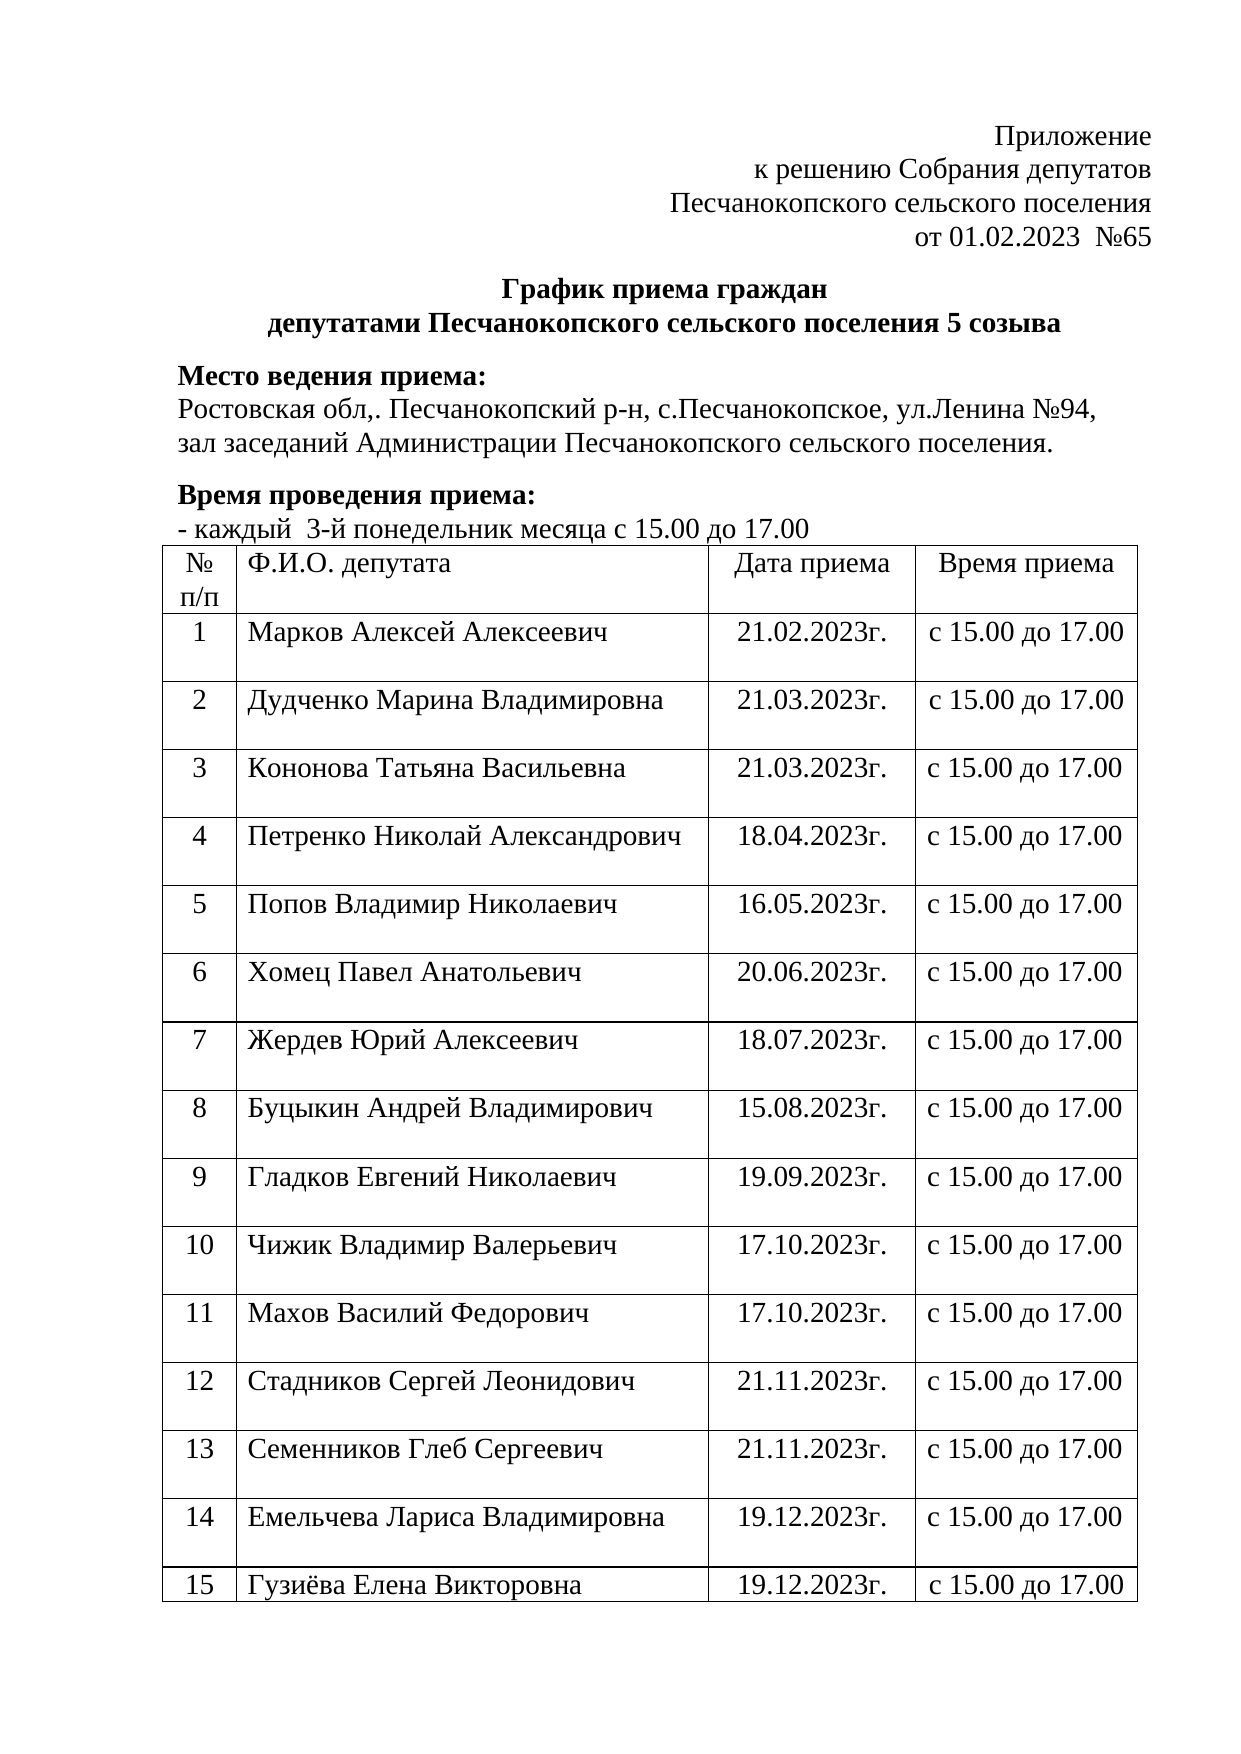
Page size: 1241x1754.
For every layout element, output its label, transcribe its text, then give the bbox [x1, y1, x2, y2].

table_cell с 15.00 до 17.00 [916, 1568, 1137, 1601]
table_cell 1 [163, 614, 236, 681]
table_cell с 15.00 до 17.00 [916, 954, 1137, 1021]
table_cell Гладков Евгений Николаевич [237, 1159, 708, 1226]
table_cell 18.07.2023г. [709, 1023, 915, 1089]
table_header Дата приема [709, 546, 915, 613]
text График приема граждан [177, 271, 1152, 305]
table_header Время приема [916, 546, 1137, 613]
table_cell 7 [163, 1023, 236, 1089]
table_cell Марков Алексей Алексеевич [237, 614, 708, 681]
text Ростовская обл,. Песчанокопский р-н, с.Песчанокопское, ул.Ленина №94, [177, 391, 1152, 425]
table_cell 15.08.2023г. [709, 1091, 915, 1158]
table_cell с 15.00 до 17.00 [916, 750, 1137, 817]
table_cell 21.03.2023г. [709, 682, 915, 749]
table_cell Кононова Татьяна Васильевна [237, 750, 708, 817]
table_cell Махов Василий Федорович [237, 1295, 708, 1362]
text к решению Собрания депутатов [177, 152, 1152, 185]
table_cell с 15.00 до 17.00 [916, 886, 1137, 953]
table_cell 3 [163, 750, 236, 817]
table_cell Попов Владимир Николаевич [237, 886, 708, 953]
text депутатами Песчанокопского сельского поселения 5 созыва [177, 305, 1152, 338]
table_cell с 15.00 до 17.00 [916, 1295, 1137, 1362]
table_cell Стадников Сергей Леонидович [237, 1363, 708, 1430]
table_cell 19.12.2023г. [709, 1499, 915, 1566]
table_cell с 15.00 до 17.00 [916, 614, 1137, 681]
table_cell 11 [163, 1295, 236, 1362]
table_cell с 15.00 до 17.00 [916, 682, 1137, 749]
table_cell Буцыкин Андрей Владимирович [237, 1091, 708, 1158]
table_cell 6 [163, 954, 236, 1021]
table_cell 18.04.2023г. [709, 818, 915, 885]
table_cell 17.10.2023г. [709, 1295, 915, 1362]
text - каждый 3-й понедельник месяца с 15.00 до 17.00 [177, 511, 1152, 544]
table_cell 21.03.2023г. [709, 750, 915, 817]
table_cell 13 [163, 1431, 236, 1498]
table_cell с 15.00 до 17.00 [916, 1499, 1137, 1566]
table_cell 9 [163, 1159, 236, 1226]
table_cell Чижик Владимир Валерьевич [237, 1227, 708, 1294]
table_cell 21.02.2023г. [709, 614, 915, 681]
table_header Ф.И.О. депутата [237, 546, 708, 613]
table_cell Емельчева Лариса Владимировна [237, 1499, 708, 1566]
table_cell 19.09.2023г. [709, 1159, 915, 1226]
table_cell 14 [163, 1499, 236, 1566]
table_cell с 15.00 до 17.00 [916, 818, 1137, 885]
table_cell Дудченко Марина Владимировна [237, 682, 708, 749]
table_cell 19.12.2023г. [709, 1568, 915, 1601]
table_cell 20.06.2023г. [709, 954, 915, 1021]
table_cell 2 [163, 682, 236, 749]
table_cell 10 [163, 1227, 236, 1294]
table_cell с 15.00 до 17.00 [916, 1091, 1137, 1158]
table_cell 16.05.2023г. [709, 886, 915, 953]
table_cell Хомец Павел Анатольевич [237, 954, 708, 1021]
table_cell 4 [163, 818, 236, 885]
table_cell Гузиёва Елена Викторовна [237, 1568, 708, 1601]
table_cell с 15.00 до 17.00 [916, 1363, 1137, 1430]
table_cell Жердев Юрий Алексеевич [237, 1023, 708, 1089]
table_cell 12 [163, 1363, 236, 1430]
table_cell 21.11.2023г. [709, 1431, 915, 1498]
table_cell с 15.00 до 17.00 [916, 1159, 1137, 1226]
text Место ведения приема: [177, 358, 1152, 391]
table_cell Петренко Николай Александрович [237, 818, 708, 885]
text зал заседаний Администрации Песчанокопского сельского поселения. [177, 425, 1152, 458]
table_cell с 15.00 до 17.00 [916, 1023, 1137, 1089]
text Приложение [177, 118, 1152, 152]
text Песчанокопского сельского поселения от 01.02.2023 №65 [177, 185, 1152, 252]
table_cell Семенников Глеб Сергеевич [237, 1431, 708, 1498]
text Время проведения приема: [177, 477, 1152, 511]
table_cell с 15.00 до 17.00 [916, 1227, 1137, 1294]
table_cell 17.10.2023г. [709, 1227, 915, 1294]
table_header № п/п [163, 546, 236, 613]
table_cell 21.11.2023г. [709, 1363, 915, 1430]
table_cell с 15.00 до 17.00 [916, 1431, 1137, 1498]
table_cell 5 [163, 886, 236, 953]
table_cell 15 [163, 1568, 236, 1601]
table_cell 8 [163, 1091, 236, 1158]
